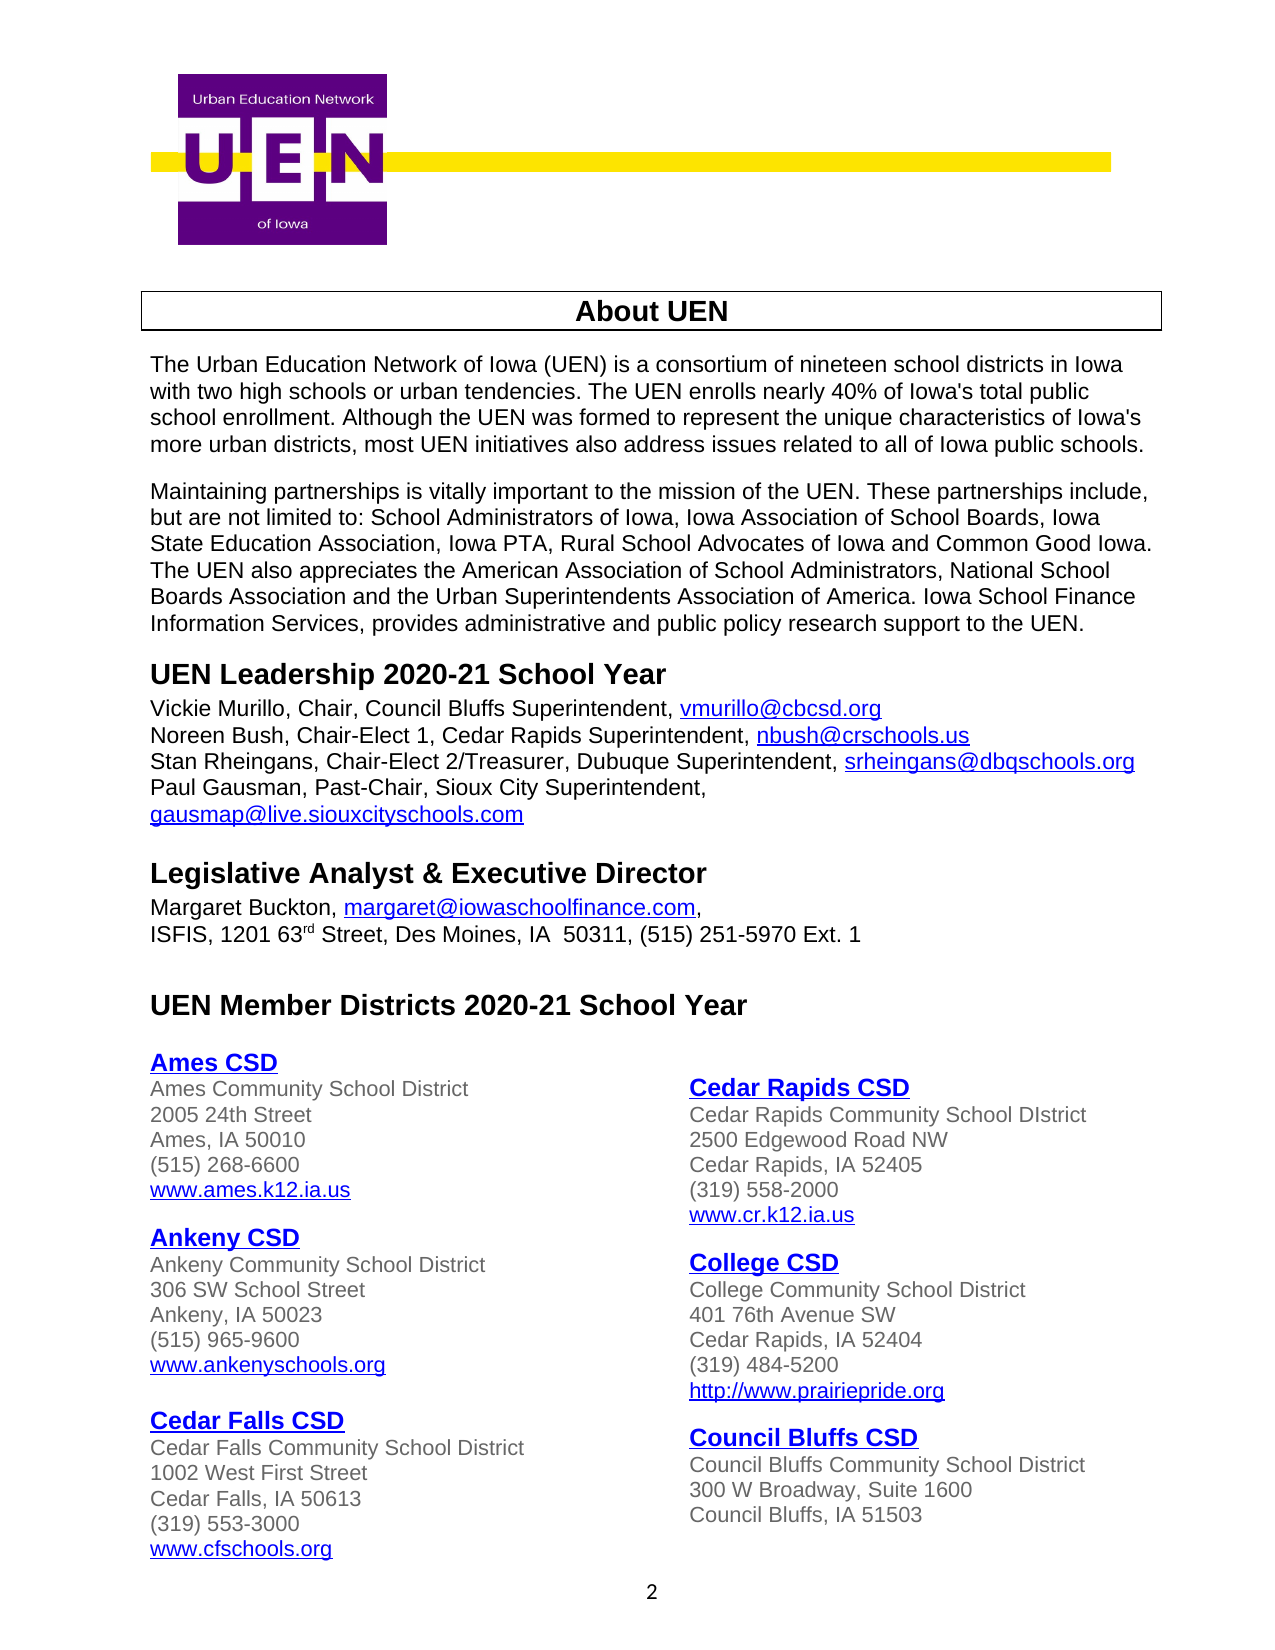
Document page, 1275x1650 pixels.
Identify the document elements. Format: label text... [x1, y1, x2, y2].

text Noreen Bush, Chair-Elect 1, Cedar Rapids Superintendent, nbush@crschools.us [150, 722, 1153, 748]
text UEN Member Districts 2020-21 School Year [150, 988, 1153, 1022]
text About UEN [142, 292, 1161, 329]
subtitle Ankeny CSD [150, 1223, 614, 1251]
text Ames Community School District 2005 24th Street Ames, IA 50010 (515) 268-6600 www.ames.k12.ia.us [150, 1076, 614, 1202]
text Cedar Rapids Community School DIstrict 2500 Edgewood Road NW Cedar Rapids, IA 52405 (319) 558-2000 www.cr.k12.ia.us [689, 1102, 1153, 1228]
picture [178, 74, 387, 245]
text gausmap@live.siouxcityschools.com [150, 801, 1153, 827]
text College Community School District 401 76th Avenue SW Cedar Rapids, IA 52404 (319) 484-5200 http://www.prairiepride.org [689, 1277, 1153, 1403]
text Maintaining partnerships is vitally important to the mission of the UEN. These partnerships include, but are not limited to: School Administrators of Iowa, Iowa Association of School Boards, Iowa State Education Association, Iowa PTA, Rural School Advocates of Iowa and Common Good Iowa. The UEN also appreciates the American Association of School Administrators, National School Boards Association and the Urban Superintendents Association of America. Iowa School Finance Information Services, provides administrative and public policy research support to the UEN. [150, 478, 1153, 636]
subtitle Council Bluffs CSD [689, 1423, 1153, 1452]
subtitle College CSD [689, 1248, 1153, 1277]
text Stan Rheingans, Chair-Elect 2/Treasurer, Dubuque Superintendent, srheingans@dbqschools.org [150, 748, 1153, 774]
text UEN Leadership 2020-21 School Year [150, 657, 1153, 690]
text Legislative Analyst & Executive Director [150, 856, 1153, 889]
text Cedar Falls CSD [150, 1406, 614, 1435]
text Ankeny Community School District 306 SW School Street Ankeny, IA 50023 (515) 965-9600 www.ankenyschools.org [150, 1251, 614, 1377]
text Margaret Buckton, margaret@iowaschoolfinance.com, ISFIS, 1201 63rd Street, Des Moines, IA 50311, (515) 251-5970 Ext. 1 [150, 894, 1153, 947]
text Cedar Falls Community School District 1002 West First Street Cedar Falls, IA 50613 (319) 553-3000 www.cfschools.org [150, 1435, 614, 1561]
subtitle Ames CSD [150, 1048, 614, 1076]
text Council Bluffs Community School District 300 W Broadway, Suite 1600 Council Bluffs, IA 51503 (712) 328-6446 www.cb-schools.org [689, 1452, 1153, 1527]
text Cedar Rapids CSD [689, 1073, 1153, 1102]
text Paul Gausman, Past-Chair, Sioux City Superintendent, [150, 774, 1153, 801]
text Vickie Murillo, Chair, Council Bluffs Superintendent, vmurillo@cbcsd.org [150, 695, 1153, 722]
text The Urban Education Network of Iowa (UEN) is a consortium of nineteen school districts in Iowa with two high schools or urban tendencies. The UEN enrolls nearly 40% of Iowa's total public school enrollment. Although the UEN was formed to represent the unique characteristics of Iowa's more urban districts, most UEN initiatives also address issues related to all of Iowa public schools. [150, 351, 1153, 457]
